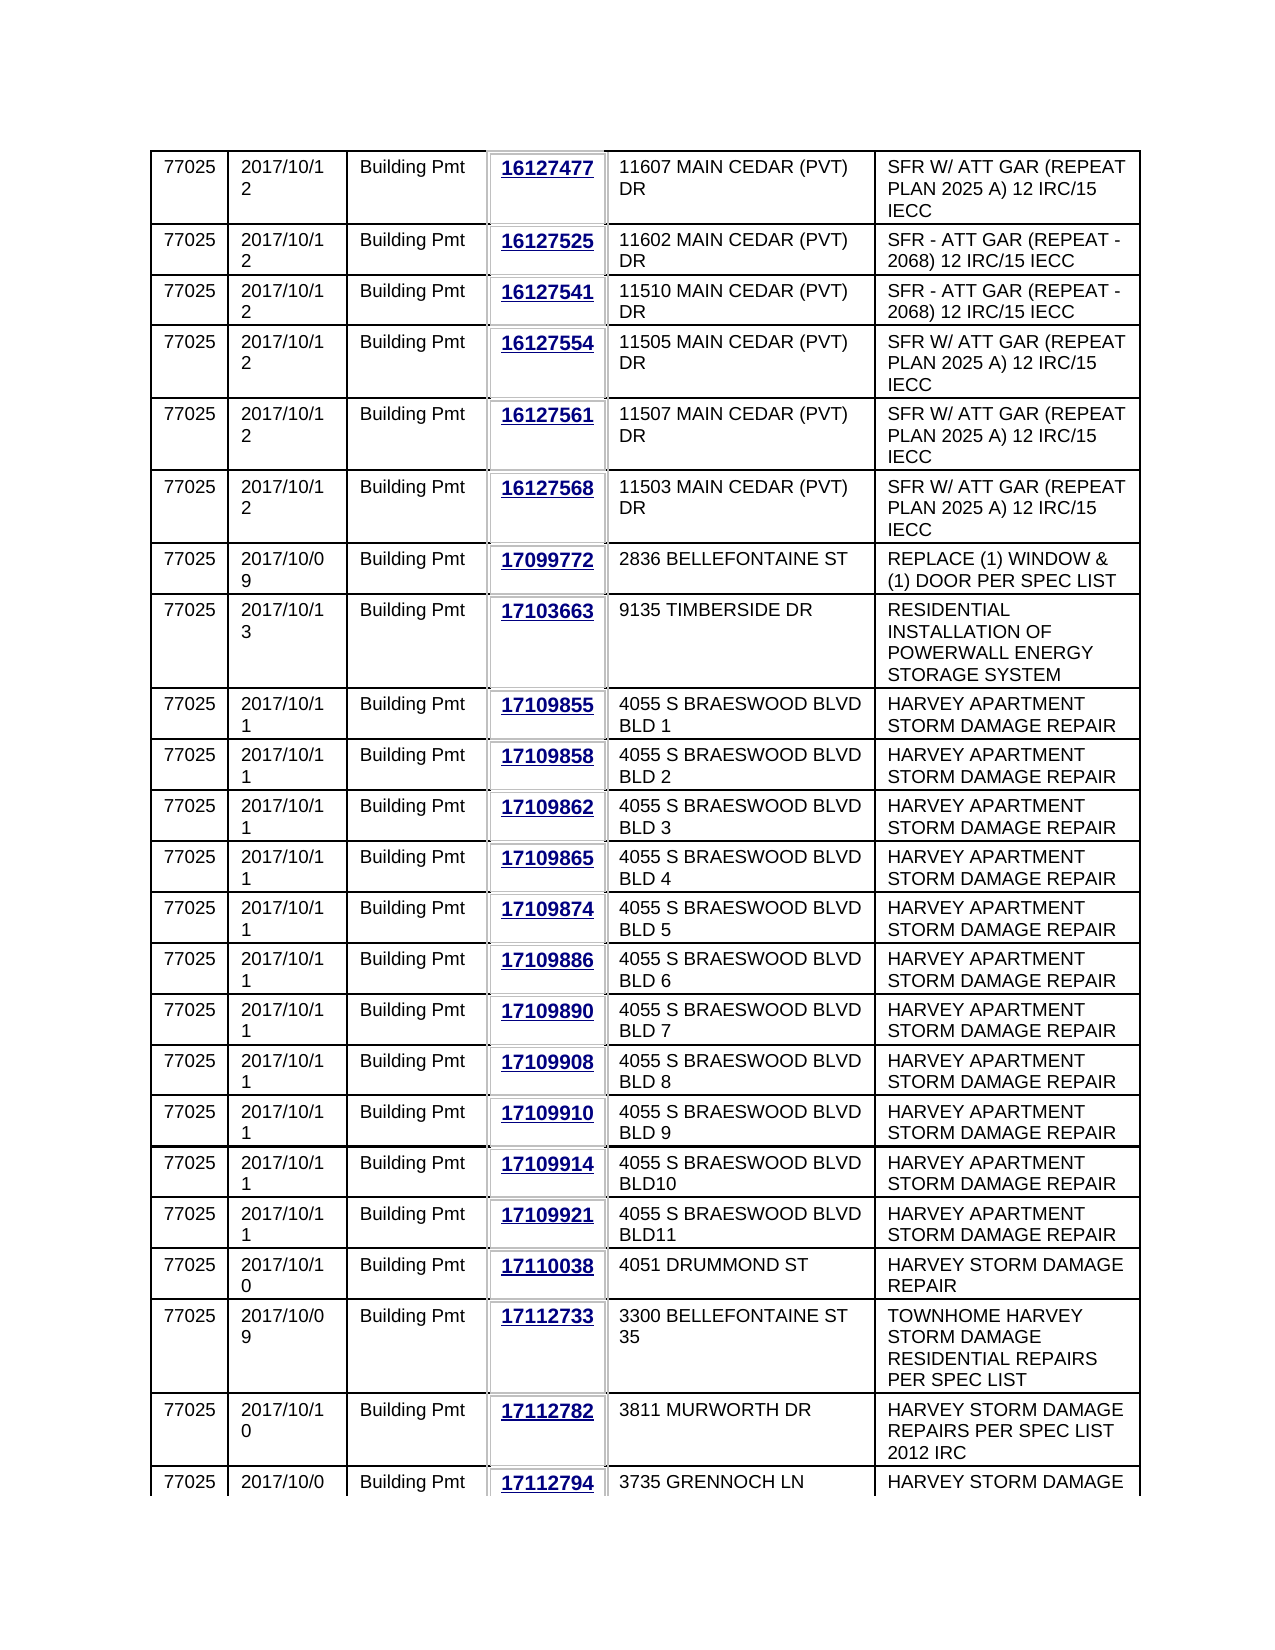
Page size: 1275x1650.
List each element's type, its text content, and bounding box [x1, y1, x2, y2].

table_cell 2017/10/12 [229, 152, 346, 222]
table_cell Building Pmt [348, 1046, 486, 1094]
table_cell 11510 MAIN CEDAR (PVT) DR [609, 276, 874, 324]
table_cell 11505 MAIN CEDAR (PVT) DR [609, 326, 874, 397]
table_cell 77025 [152, 225, 227, 273]
table_cell 11503 MAIN CEDAR (PVT) DR [609, 471, 874, 542]
table_cell Building Pmt [348, 225, 486, 273]
table_cell Building Pmt [348, 1198, 486, 1247]
table_cell Building Pmt [348, 842, 486, 891]
table_cell Building Pmt [348, 1249, 486, 1298]
table_cell HARVEY APARTMENT STORM DAMAGE REPAIR [876, 791, 1139, 840]
table_cell Building Pmt [348, 995, 486, 1043]
table_cell 2017/10/11 [229, 791, 346, 840]
table_cell 77025 [152, 1300, 227, 1392]
table_cell 2017/10/09 [229, 1300, 346, 1392]
table_cell 2017/10/11 [229, 893, 346, 942]
table_cell 77025 [152, 152, 227, 222]
table_cell 2017/10/13 [229, 595, 346, 687]
table_cell HARVEY APARTMENT STORM DAMAGE REPAIR [876, 740, 1139, 789]
table_cell 4055 S BRAESWOOD BLVD BLD 3 [609, 791, 874, 840]
table_cell TOWNHOME HARVEY STORM DAMAGE RESIDENTIAL REPAIRS PER SPEC LIST [876, 1300, 1139, 1392]
table_cell 4055 S BRAESWOOD BLVD BLD 9 [609, 1096, 874, 1145]
table_cell 77025 [152, 399, 227, 469]
table_cell 77025 [152, 276, 227, 324]
table_cell 2836 BELLEFONTAINE ST [609, 544, 874, 593]
table_cell 4055 S BRAESWOOD BLVD BLD11 [609, 1198, 874, 1247]
table_cell Building Pmt [348, 326, 486, 397]
table_cell 17109914 [491, 1150, 604, 1196]
table_cell 17112733 [491, 1303, 604, 1392]
table_cell RESIDENTIAL INSTALLATION OF POWERWALL ENERGY STORAGE SYSTEM [876, 595, 1139, 687]
table_cell 77025 [152, 995, 227, 1043]
table_cell 77025 [152, 944, 227, 992]
table_cell 77025 [152, 1394, 227, 1465]
table_cell 17109908 [491, 1048, 604, 1094]
table_cell 2017/10/11 [229, 1046, 346, 1094]
table_cell SFR W/ ATT GAR (REPEAT PLAN 2025 A) 12 IRC/15 IECC [876, 471, 1139, 542]
table_cell 16127525 [491, 227, 604, 273]
table_cell 17109855 [491, 692, 604, 738]
table_cell Building Pmt [348, 1394, 486, 1465]
table_cell HARVEY APARTMENT STORM DAMAGE REPAIR [876, 842, 1139, 891]
table_cell 77025 [152, 842, 227, 891]
table_cell 2017/10/11 [229, 689, 346, 738]
table_cell 16127541 [491, 278, 604, 324]
table_cell REPLACE (1) WINDOW & (1) DOOR PER SPEC LIST [876, 544, 1139, 593]
table_cell 2017/10/10 [229, 1249, 346, 1298]
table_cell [876, 1467, 1139, 1496]
table_cell HARVEY APARTMENT STORM DAMAGE REPAIR [876, 1046, 1139, 1094]
table_cell SFR - ATT GAR (REPEAT - 2068) 12 IRC/15 IECC [876, 225, 1139, 273]
table_cell 2017/10/10 [229, 1394, 346, 1465]
table_cell 77025 [152, 1046, 227, 1094]
table_cell HARVEY APARTMENT STORM DAMAGE REPAIR [876, 893, 1139, 942]
table_cell 16127568 [491, 474, 604, 542]
table_cell Building Pmt [348, 740, 486, 789]
table_cell 17109890 [491, 997, 604, 1043]
table_cell Building Pmt [348, 1096, 486, 1145]
table_cell SFR W/ ATT GAR (REPEAT PLAN 2025 A) 12 IRC/15 IECC [876, 326, 1139, 397]
table_cell 2017/10/11 [229, 995, 346, 1043]
table_cell HARVEY APARTMENT STORM DAMAGE REPAIR [876, 689, 1139, 738]
table_cell 16127561 [491, 402, 604, 469]
table_cell 2017/10/11 [229, 944, 346, 992]
table_cell 3811 MURWORTH DR [609, 1394, 874, 1465]
table_cell 4055 S BRAESWOOD BLVD BLD10 [609, 1148, 874, 1196]
table_cell Building Pmt [348, 689, 486, 738]
table_cell 2017/10/11 [229, 842, 346, 891]
table_cell 17109886 [491, 946, 604, 992]
table_cell 4055 S BRAESWOOD BLVD BLD 4 [609, 842, 874, 891]
table_cell 17099772 [491, 547, 604, 593]
table_cell 77025 [152, 326, 227, 397]
table_cell Building Pmt [348, 595, 486, 687]
table_cell SFR - ATT GAR (REPEAT - 2068) 12 IRC/15 IECC [876, 276, 1139, 324]
table_cell 4055 S BRAESWOOD BLVD BLD 8 [609, 1046, 874, 1094]
table_cell 77025 [152, 1198, 227, 1247]
table_cell 16127477 [491, 155, 604, 222]
table_cell 4055 S BRAESWOOD BLVD BLD 6 [609, 944, 874, 992]
table_cell 2017/10/11 [229, 1198, 346, 1247]
table_cell Building Pmt [348, 1467, 486, 1496]
table_cell HARVEY APARTMENT STORM DAMAGE REPAIR [876, 1148, 1139, 1196]
table_cell Building Pmt [348, 1300, 486, 1392]
table_cell 2017/10/12 [229, 471, 346, 542]
table_cell 4055 S BRAESWOOD BLVD BLD 2 [609, 740, 874, 789]
table_cell 2017/10/12 [229, 225, 346, 273]
table_cell 77025 [152, 1148, 227, 1196]
table_cell 17110038 [491, 1252, 604, 1298]
table_cell HARVEY APARTMENT STORM DAMAGE REPAIR [876, 1198, 1139, 1247]
table_cell Building Pmt [348, 791, 486, 840]
table_cell Building Pmt [348, 471, 486, 542]
table_cell Building Pmt [348, 152, 486, 222]
table_cell 77025 [152, 1249, 227, 1298]
table_cell 77025 [152, 689, 227, 738]
table_cell 17109865 [491, 845, 604, 891]
table_cell 77025 [152, 544, 227, 593]
table_cell 17109910 [491, 1099, 604, 1145]
table_cell Building Pmt [348, 1148, 486, 1196]
table_cell 11602 MAIN CEDAR (PVT) DR [609, 225, 874, 273]
table_cell Building Pmt [348, 276, 486, 324]
table_cell 2017/10/09 [229, 544, 346, 593]
table_cell 77025 [152, 893, 227, 942]
table_cell 4055 S BRAESWOOD BLVD BLD 1 [609, 689, 874, 738]
table_cell 4055 S BRAESWOOD BLVD BLD 7 [609, 995, 874, 1043]
table_cell 77025 [152, 1467, 227, 1496]
table_cell 9135 TIMBERSIDE DR [609, 595, 874, 687]
table_cell 17109874 [491, 895, 604, 942]
table_cell 4055 S BRAESWOOD BLVD BLD 5 [609, 893, 874, 942]
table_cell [876, 1394, 1139, 1465]
table_cell Building Pmt [348, 544, 486, 593]
table_cell HARVEY APARTMENT STORM DAMAGE REPAIR [876, 995, 1139, 1043]
table_cell 77025 [152, 471, 227, 542]
table_cell 11607 MAIN CEDAR (PVT) DR [609, 152, 874, 222]
table_cell 17109858 [491, 743, 604, 789]
table_cell 2017/10/12 [229, 326, 346, 397]
table_cell 2017/10/11 [229, 1148, 346, 1196]
table_cell 17112794 [491, 1470, 604, 1496]
table_cell 77025 [152, 1096, 227, 1145]
table_cell SFR W/ ATT GAR (REPEAT PLAN 2025 A) 12 IRC/15 IECC [876, 399, 1139, 469]
table_cell 17109862 [491, 793, 604, 840]
table_cell HARVEY APARTMENT STORM DAMAGE REPAIR [876, 944, 1139, 992]
table_cell SFR W/ ATT GAR (REPEAT PLAN 2025 A) 12 IRC/15 IECC [876, 152, 1139, 222]
table_cell 77025 [152, 740, 227, 789]
table_cell 16127554 [491, 329, 604, 397]
table_cell 17109921 [491, 1201, 604, 1247]
table_cell 17103663 [491, 598, 604, 687]
table_cell 77025 [152, 791, 227, 840]
table_cell Building Pmt [348, 399, 486, 469]
table_cell 3300 BELLEFONTAINE ST 35 [609, 1300, 874, 1392]
table_cell 2017/10/12 [229, 276, 346, 324]
table_cell 2017/10/11 [229, 1096, 346, 1145]
table_cell 11507 MAIN CEDAR (PVT) DR [609, 399, 874, 469]
table_cell 2017/10/12 [229, 399, 346, 469]
table_cell 4051 DRUMMOND ST [609, 1249, 874, 1298]
table_cell 77025 [152, 595, 227, 687]
table_cell 3735 GRENNOCH LN [609, 1467, 874, 1496]
table_cell 2017/10/11 [229, 740, 346, 789]
table_cell Building Pmt [348, 893, 486, 942]
table_cell 2017/10/09 [229, 1467, 346, 1496]
table_cell Building Pmt [348, 944, 486, 992]
table_cell 17112782 [491, 1397, 604, 1465]
table_cell HARVEY APARTMENT STORM DAMAGE REPAIR [876, 1096, 1139, 1145]
table_cell HARVEY STORM DAMAGE REPAIR [876, 1249, 1139, 1298]
